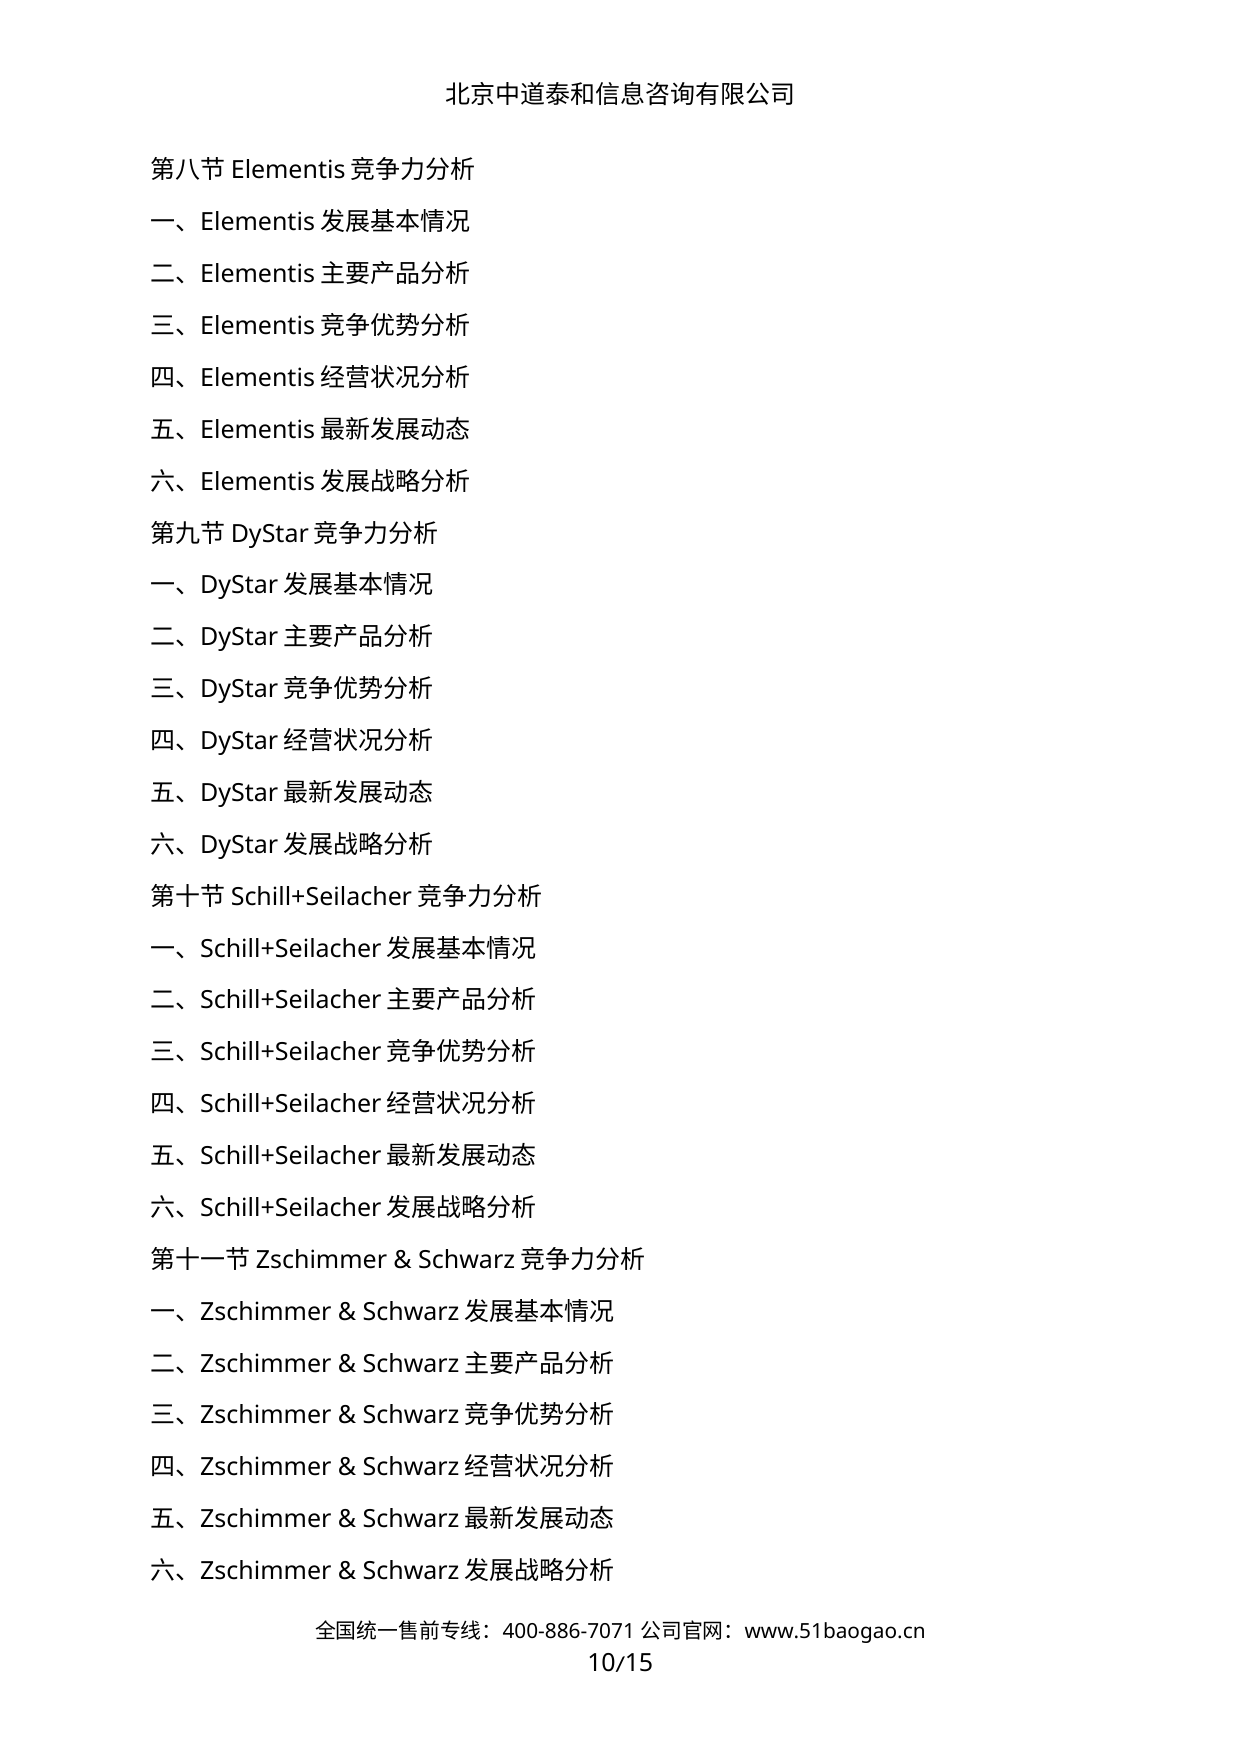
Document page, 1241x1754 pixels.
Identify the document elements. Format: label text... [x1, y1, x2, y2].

text 四、Schill+Seilacher经营状况分析 [150, 1084, 1090, 1120]
text 二、Schill+Seilacher主要产品分析 [150, 980, 1090, 1016]
text 三、Schill+Seilacher竞争优势分析 [150, 1032, 1090, 1068]
text 三、DyStar竞争优势分析 [150, 669, 1090, 705]
text 五、Elementis最新发展动态 [150, 409, 1090, 446]
text 三、Elementis竞争优势分析 [150, 306, 1090, 342]
text 二、Elementis主要产品分析 [150, 254, 1090, 290]
text 第九节 DyStar竞争力分析 [150, 513, 1090, 549]
text 四、Zschimmer & Schwarz经营状况分析 [150, 1447, 1090, 1483]
text 二、Zschimmer & Schwarz主要产品分析 [150, 1343, 1090, 1379]
text 六、Schill+Seilacher发展战略分析 [150, 1187, 1090, 1224]
text 一、Elementis发展基本情况 [150, 202, 1090, 238]
text 一、Zschimmer & Schwarz发展基本情况 [150, 1291, 1090, 1327]
text 第十节 Schill+Seilacher竞争力分析 [150, 876, 1090, 912]
text 第十一节 Zschimmer & Schwarz竞争力分析 [150, 1239, 1090, 1276]
text 五、Schill+Seilacher最新发展动态 [150, 1136, 1090, 1172]
text 四、DyStar经营状况分析 [150, 721, 1090, 757]
text 第八节 Elementis竞争力分析 [150, 150, 1090, 186]
text 六、Elementis发展战略分析 [150, 461, 1090, 497]
text 六、Zschimmer & Schwarz发展战略分析 [150, 1551, 1090, 1587]
text 五、DyStar最新发展动态 [150, 772, 1090, 809]
text 四、Elementis经营状况分析 [150, 357, 1090, 394]
text 一、DyStar发展基本情况 [150, 565, 1090, 601]
text 六、DyStar发展战略分析 [150, 824, 1090, 861]
text 二、DyStar主要产品分析 [150, 617, 1090, 653]
text 三、Zschimmer & Schwarz竞争优势分析 [150, 1395, 1090, 1431]
text 五、Zschimmer & Schwarz最新发展动态 [150, 1499, 1090, 1535]
text 一、Schill+Seilacher发展基本情况 [150, 928, 1090, 964]
